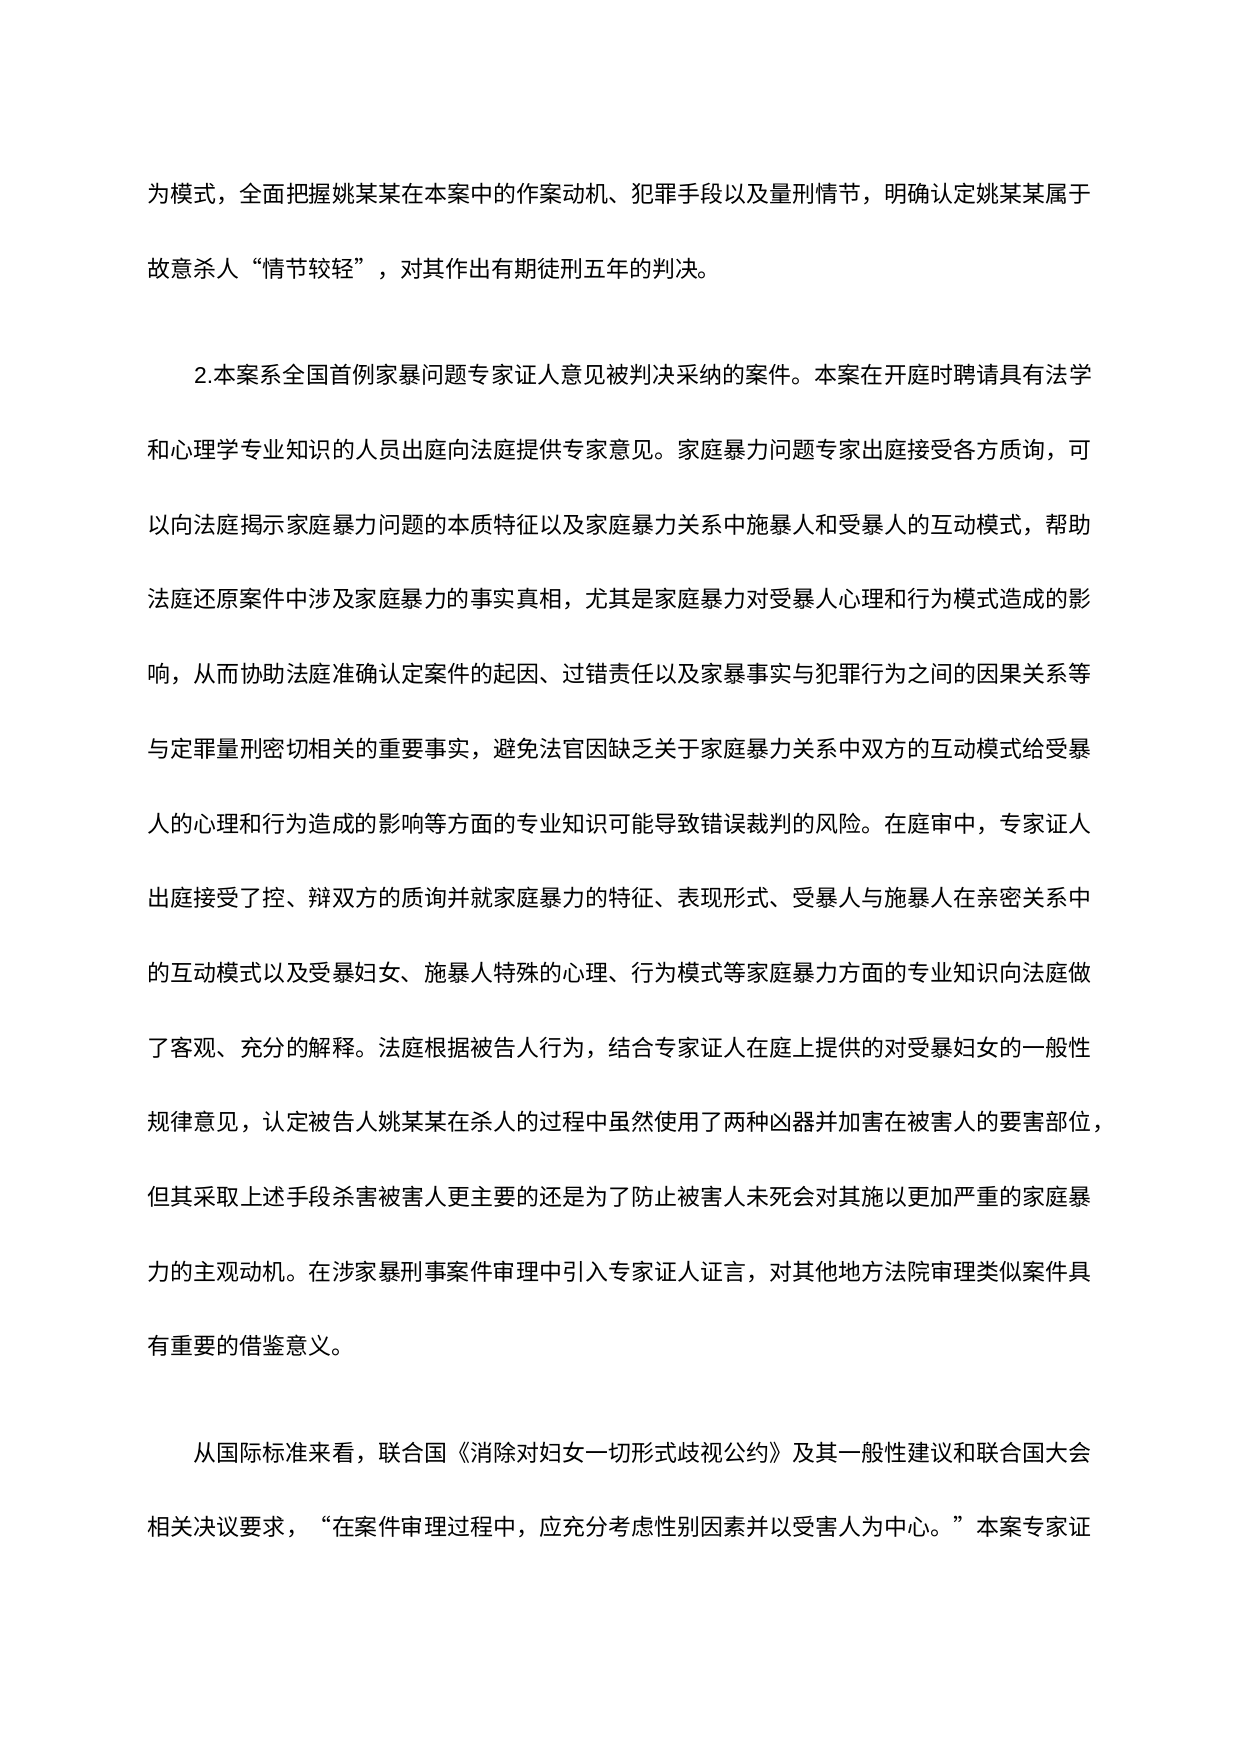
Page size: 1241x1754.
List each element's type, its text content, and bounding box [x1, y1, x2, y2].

text 2.本案系全国首例家暴问题专家证人意见被判决采纳的案件。本案在开庭时聘请具有法学和心理学专业知识的人员出庭向法庭提供专家意见。家庭暴力问题专家出庭接受各方质询，可以向法庭揭示家庭暴力问题的本质特征以及家庭暴力关系中施暴人和受暴人的互动模式，帮助法庭还原案件中涉及家庭暴力的事实真相，尤其是家庭暴力对受暴人心理和行为模式造成的影响，从而协助法庭准确认定案件的起因、过错责任以及家暴事实与犯罪行为之间的因果关系等与定罪量刑密切相关的重要事实，避免法官因缺乏关于家庭暴力关系中双方的互动模式给受暴人的心理和行为造成的影响等方面的专业知识可能导致错误裁判的风险。在庭审中，专家证人出庭接受了控、辩双方的质询并就家庭暴力的特征、表现形式、受暴人与施暴人在亲密关系中的互动模式以及受暴妇女、施暴人特殊的心理、行为模式等家庭暴力方面的专业知识向法庭做了客观、充分的解释。法庭根据被告人行为，结合专家证人在庭上提供的对受暴妇女的一般性规律意见，认定被告人姚某某在杀人的过程中虽然使用了两种凶器并加害在被害人的要害部位，但其采取上述手段杀害被害人更主要的还是为了防止被害人未死会对其施以更加严重的家庭暴力的主观动机。在涉家暴刑事案件审理中引入专家证人证言，对其他地方法院审理类似案件具有重要的借鉴意义。 [148, 341, 1092, 1377]
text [148, 1419, 1092, 1558]
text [148, 161, 1092, 300]
